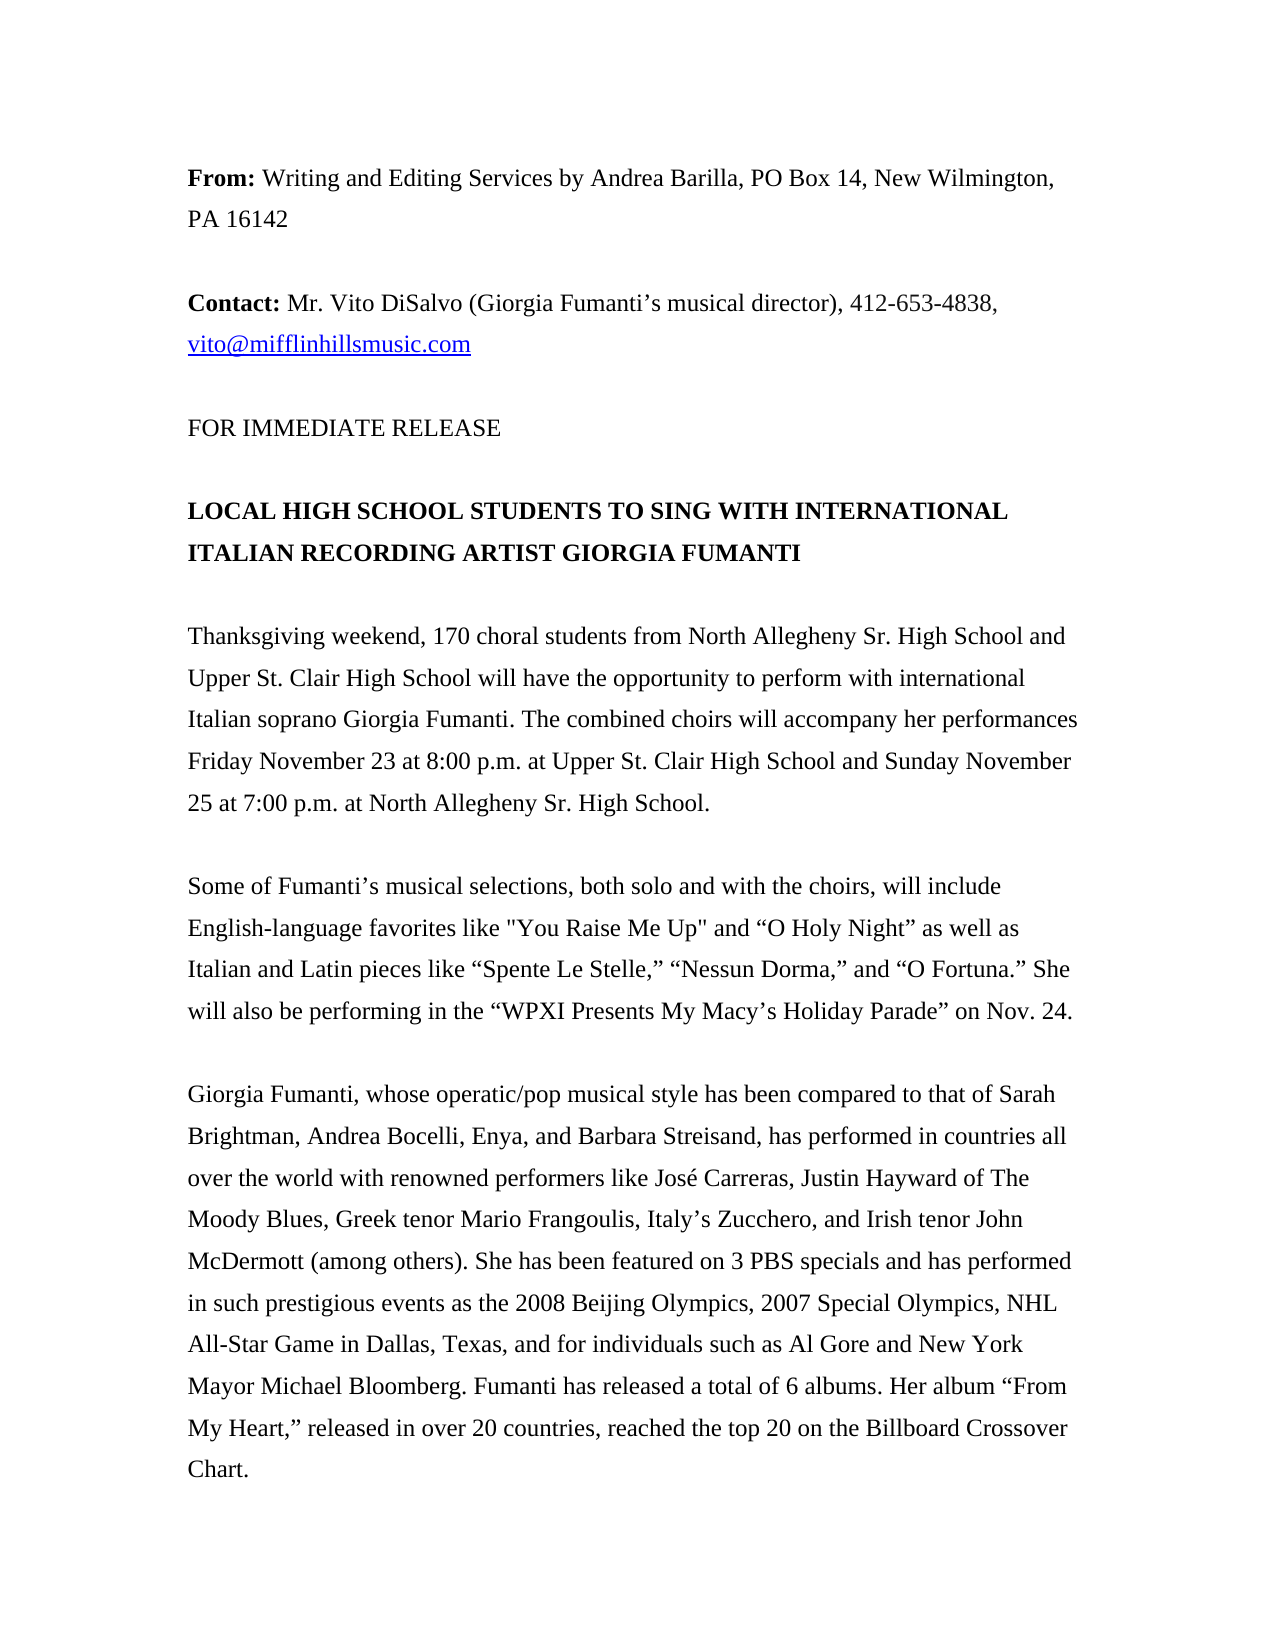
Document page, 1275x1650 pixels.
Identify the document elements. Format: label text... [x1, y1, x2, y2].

text Thanksgiving weekend, 170 choral students from North Allegheny Sr. High School and Upper St. Clair High School will have the opportunity to perform with international Italian soprano Giorgia Fumanti. The combined choirs will accompany her performances Friday November 23 at 8:00 p.m. at Upper St. Clair High School and Sunday November 25 at 7:00 p.m. at North Allegheny Sr. High School. [187, 608, 1087, 817]
text Some of Fumanti’s musical selections, both solo and with the choirs, will include English-language favorites like "You Raise Me Up" and “O Holy Night” as well as Italian and Latin pieces like “Spente Le Stelle,” “Nessun Dorma,” and “O Fortuna.” She will also be performing in the “WPXI Presents My Macy’s Holiday Parade” on Nov. 24. [187, 858, 1087, 1025]
text Contact: Mr. Vito DiSalvo (Giorgia Fumanti’s musical director), 412-653-4838, vito@mifflinhillsmusic.com [187, 275, 1087, 358]
text Giorgia Fumanti, whose operatic/pop musical style has been compared to that of Sarah Brightman, Andrea Bocelli, Enya, and Barbara Streisand, has performed in countries all over the world with renowned performers like José Carreras, Justin Hayward of The Moody Blues, Greek tenor Mario Frangoulis, Italy’s Zucchero, and Irish tenor John McDermott (among others). She has been featured on 3 PBS specials and has performed in such prestigious events as the 2008 Beijing Olympics, 2007 Special Olympics, NHL All-Star Game in Dallas, Texas, and for individuals such as Al Gore and New York Mayor Michael Bloomberg. Fumanti has released a total of 6 albums. Her album “From My Heart,” released in over 20 countries, reached the top 20 on the Billboard Crossover Chart. [187, 1067, 1087, 1483]
text From: Writing and Editing Services by Andrea Barilla, PO Box 14, New Wilmington, PA 16142 [187, 150, 1087, 233]
text LOCAL HIGH SCHOOL STUDENTS TO SING WITH INTERNATIONAL ITALIAN RECORDING ARTIST GIORGIA FUMANTI [187, 483, 1087, 567]
text FOR IMMEDIATE RELEASE [187, 400, 1087, 442]
